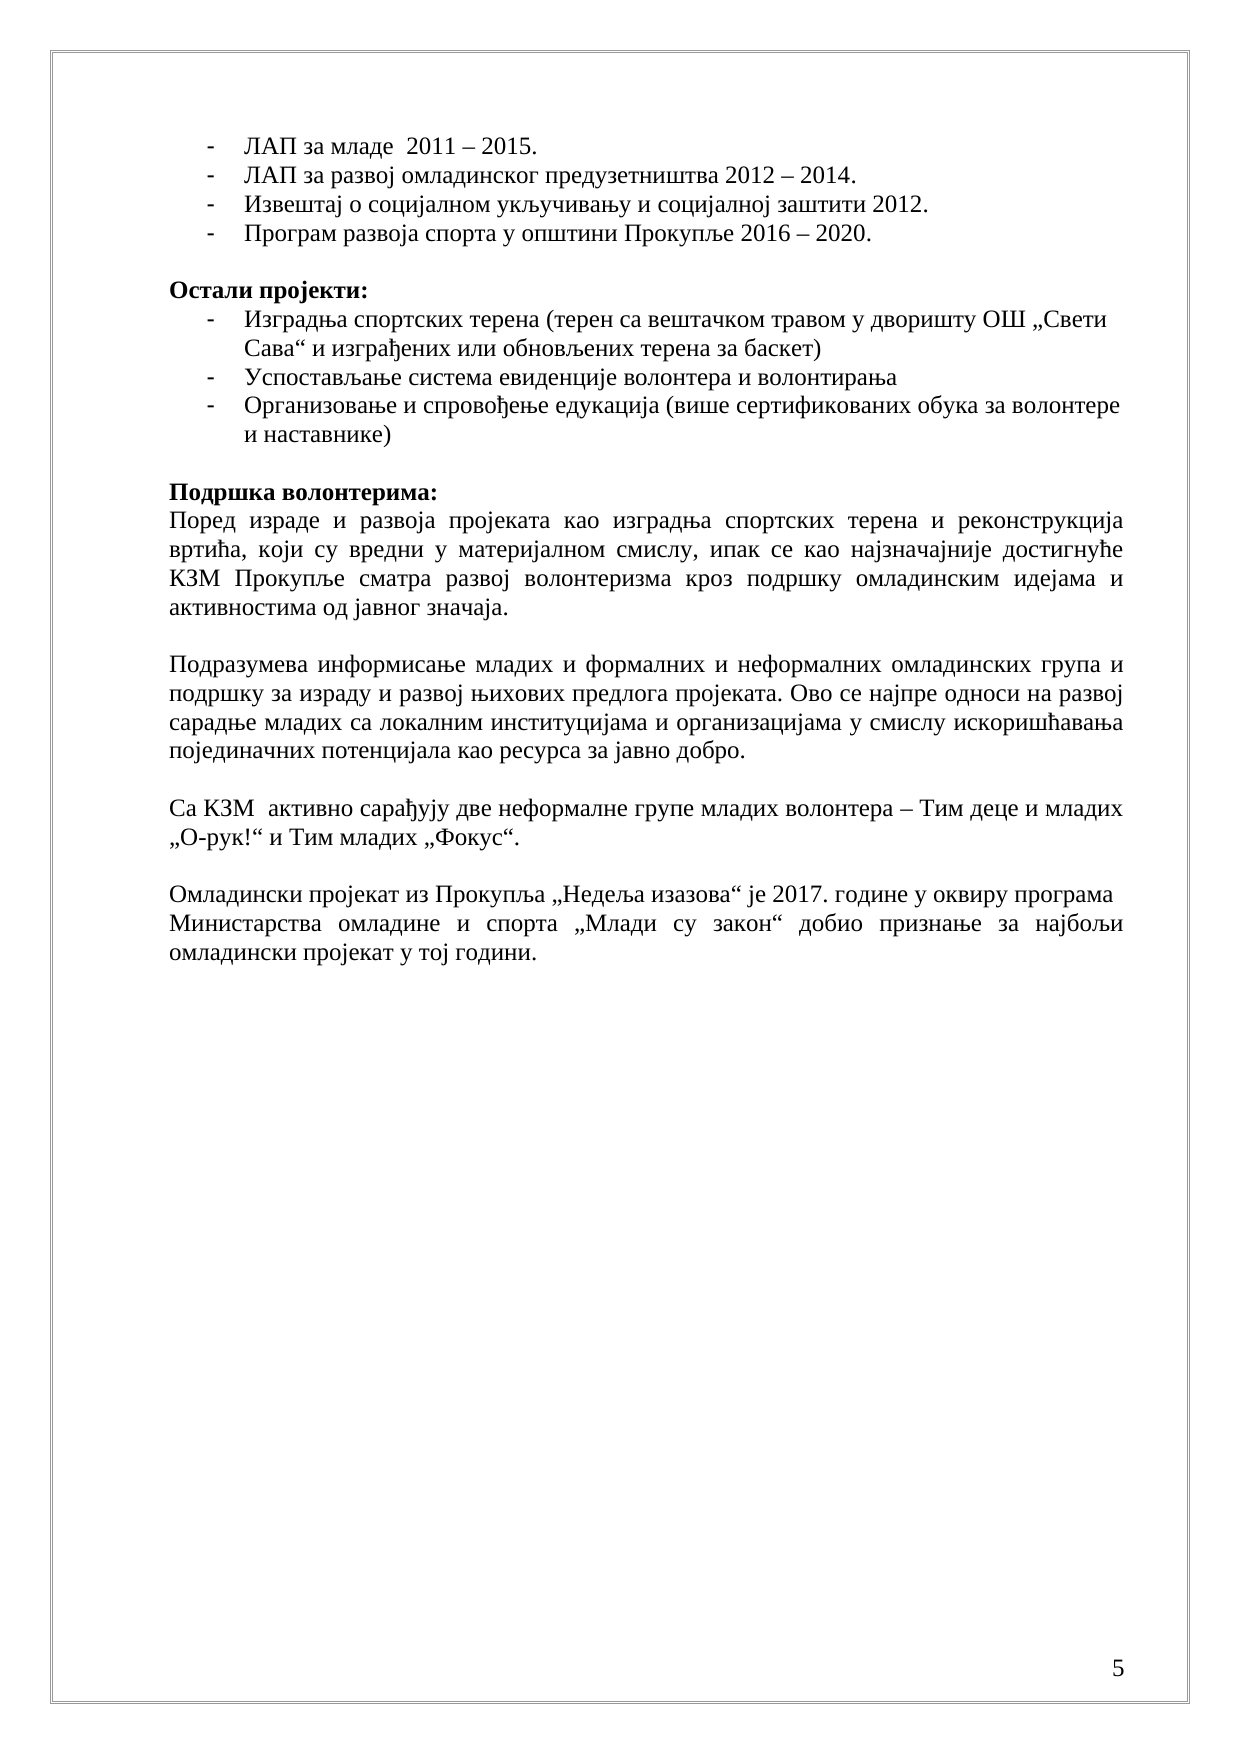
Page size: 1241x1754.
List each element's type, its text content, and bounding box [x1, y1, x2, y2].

text Остали пројекти: [169, 275, 1124, 304]
text Са КЗМ активно сарађују две неформалне групе младих волонтера – Тим деце и младих „О-рук!“ и Тим младих „Фокус“. [169, 793, 1124, 851]
list ЛАП за развој омладинског предузетништва 2012 – 2014. [206, 160, 1124, 189]
text Омладински пројекат из Прокупља „Недеља изазова“ је 2017. године у оквиру програма [169, 879, 1124, 908]
list Извештај о социјалном укључивању и социјалној заштити 2012. [206, 189, 1124, 218]
text Подразумева информисање младих и формалних и неформалних омладинских група и подршку за израду и развој њихових предлога пројеката. Ово се најпре односи на развој сарадње младих са локалним институцијама и организацијама у смислу искоришћавања појединачних потенцијала као ресурса за јавно добро. [169, 649, 1124, 764]
text Подршка волонтерима: [169, 477, 1124, 506]
list Изградња спортских терена (терен са вештачком травом у дворишту ОШ „Свети Сава“ и изграђених или обновљених терена за баскет) [206, 304, 1124, 362]
text Министарства омладине и спорта „Млади су закон“ добио признање за најбољи омладински пројекат у тој години. [169, 908, 1124, 966]
list Успостављање система евиденције волонтера и волонтирања [206, 362, 1124, 390]
text Поред израде и развоја пројеката као изградња спортских терена и реконструкција вртића, који су вредни у материјалном смислу, ипак се као најзначајније достигнуће КЗМ Прокупље сматра развој волонтеризма кроз подршку омладинским идејама и активностима од јавног значаја. [169, 506, 1124, 621]
list Програм развоја спорта у општини Прокупље 2016 – 2020. [206, 218, 1124, 246]
list Организовање и спровођење едукација (више сертификованих обука за волонтере и наставнике) [206, 390, 1124, 448]
list ЛАП за младе 2011 – 2015. [206, 131, 1124, 160]
